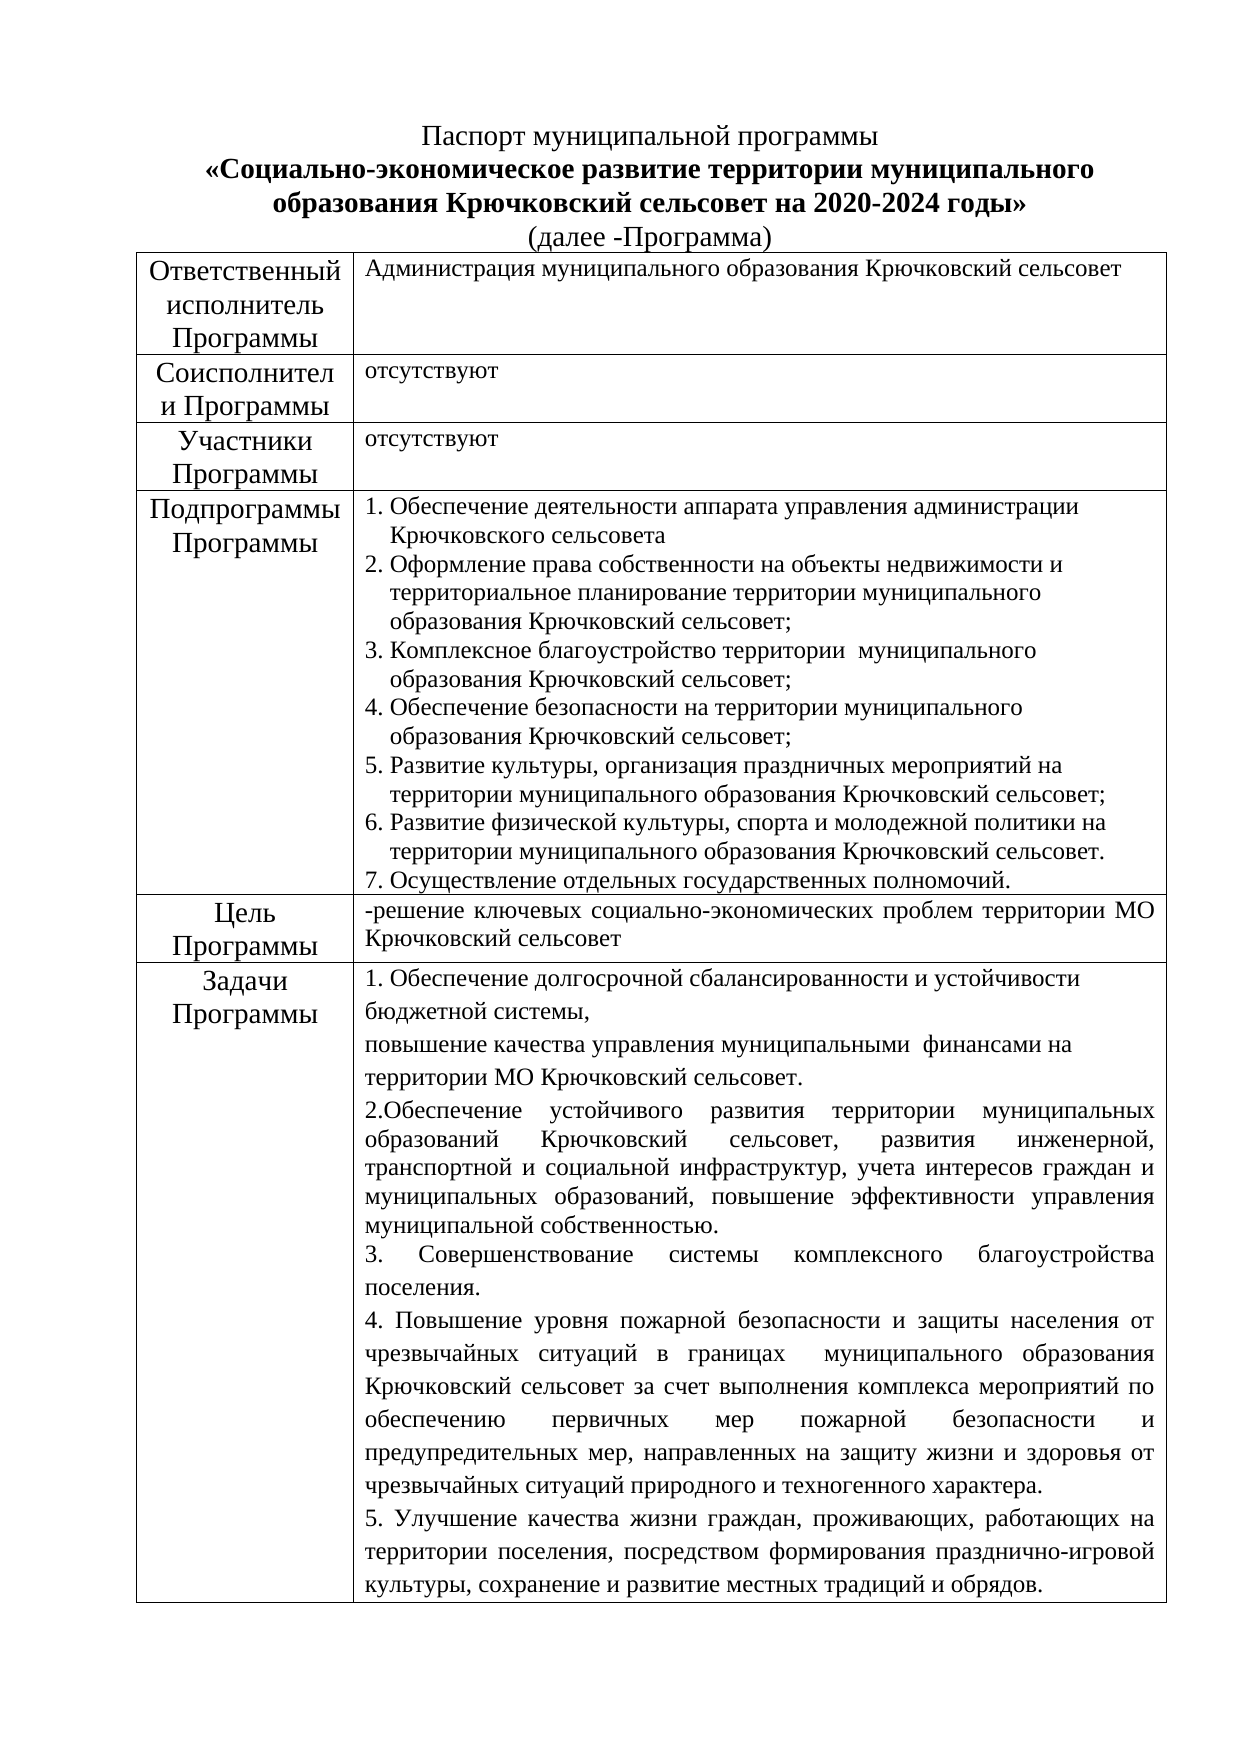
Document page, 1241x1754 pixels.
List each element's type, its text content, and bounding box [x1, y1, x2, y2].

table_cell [354, 963, 1166, 1602]
text (далее -Программа) [148, 219, 1152, 252]
text Паспорт муниципальной программы [148, 118, 1152, 152]
table_header Ответственный исполнитель Программы [137, 253, 353, 354]
text «Социально-экономическое развитие территории муниципального образования Крючковский сельсовет на 2020-2024 годы» [148, 152, 1152, 219]
table_cell отсутствуют [354, 355, 1166, 422]
table_cell Обеспечение деятельности аппарата управления администрации Крючковского сельсовета Оформление права собственности на объекты недвижимости и территориальное планирование территории муниципального образования Крючковский сельсовет; Комплексное благоустройство территории муниципального образования Крючковский сельсовет; Обеспечение безопасности на территории муниципального образования Крючковский сельсовет; Развитие культуры, организация праздничных мероприятий на территории муниципального образования Крючковский сельсовет; Развитие физической культуры, спорта и молодежной политики на территории муниципального образования Крючковский сельсовет. Осуществление отдельных государственных полномочий. [354, 491, 1166, 894]
table_cell Цель Программы [137, 895, 353, 962]
table_cell -решение ключевых социально-экономических проблем территории МО Крючковский сельсовет [354, 895, 1166, 962]
table_cell отсутствуют [354, 423, 1166, 490]
table_cell Участники Программы [137, 423, 353, 490]
table_cell Подпрограммы Программы [137, 491, 353, 894]
table_cell Задачи Программы [137, 963, 353, 1602]
table_cell Соисполнители Программы [137, 355, 353, 422]
table_header Администрация муниципального образования Крючковский сельсовет [354, 253, 1166, 354]
